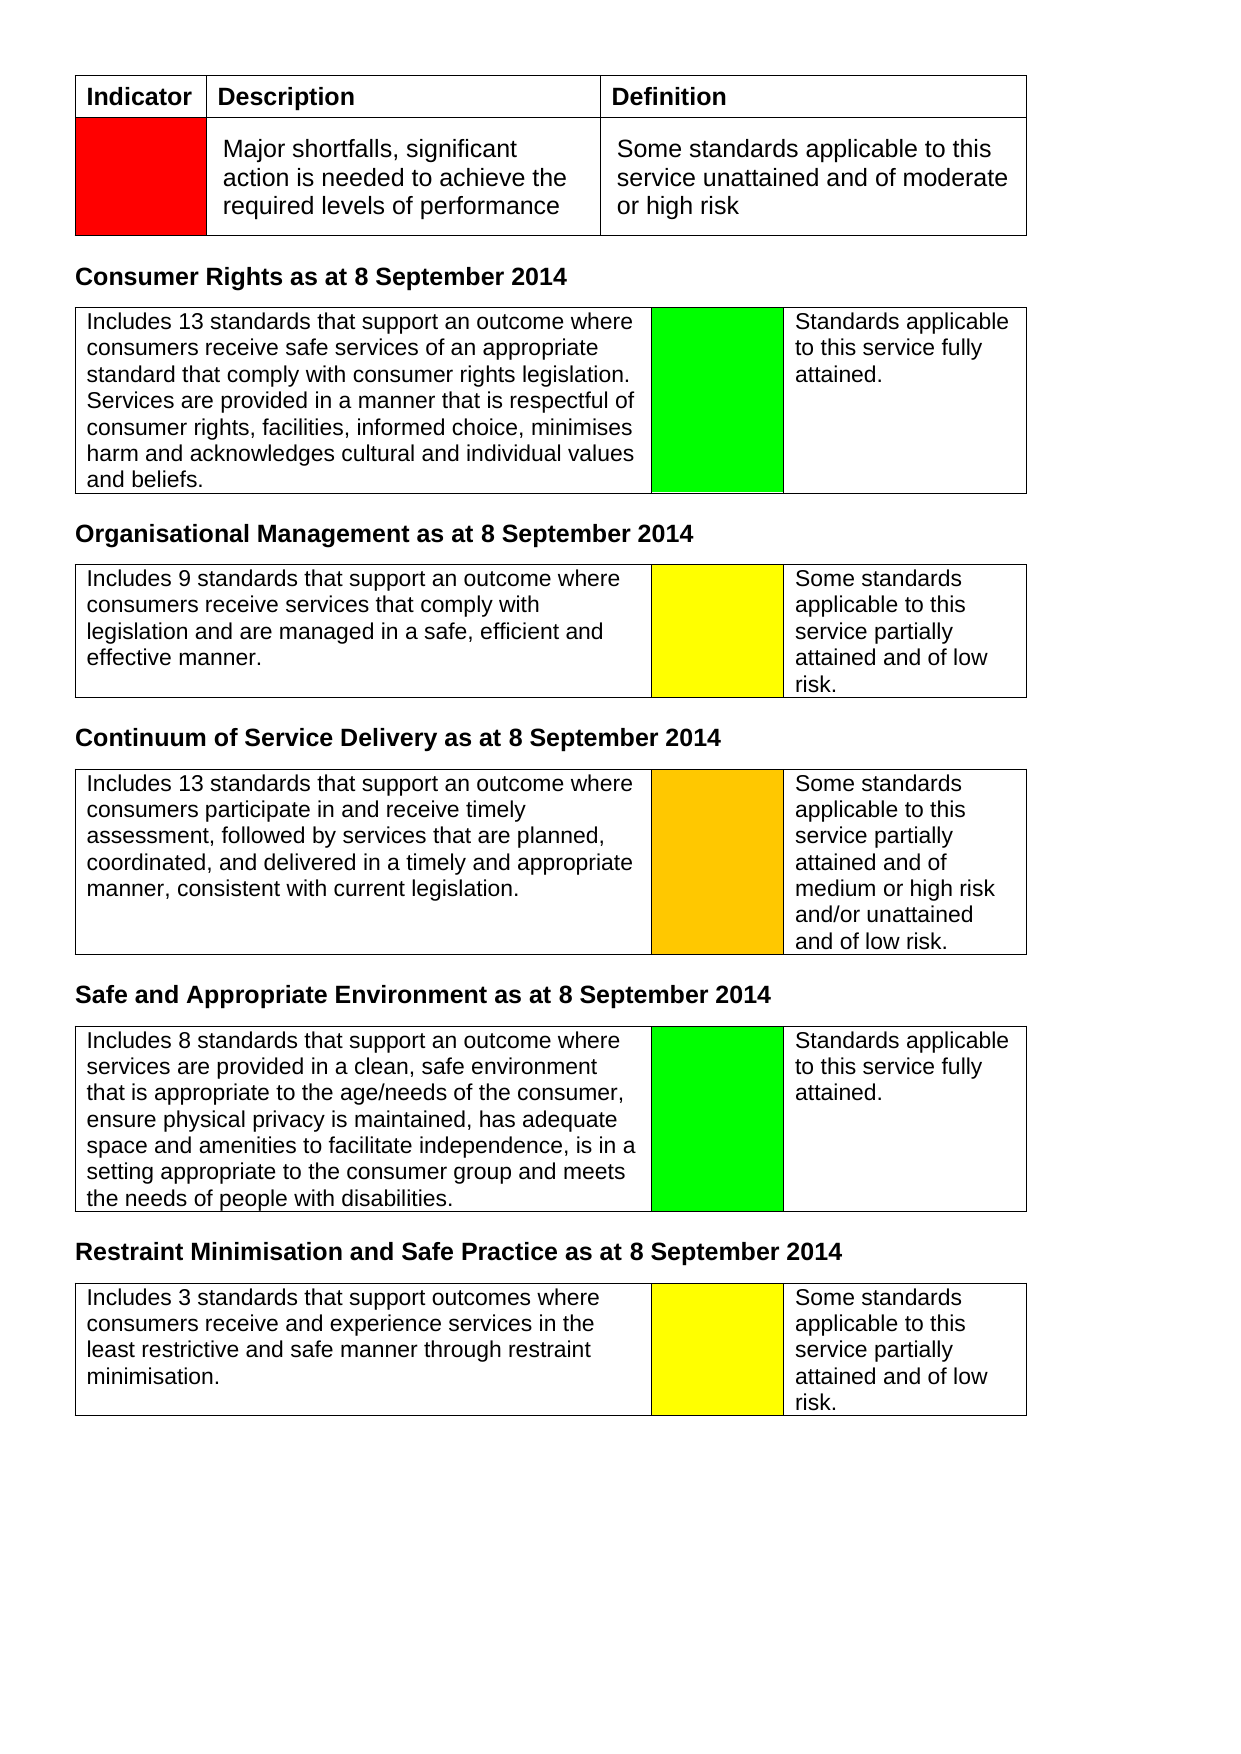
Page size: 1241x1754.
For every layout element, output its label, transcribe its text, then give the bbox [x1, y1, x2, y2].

table_header Description [207, 76, 600, 117]
table_header Includes 3 standards that support outcomes where consumers receive and experience services in the least restrictive and safe manner through restraint minimisation. [76, 1284, 651, 1415]
table_header [652, 770, 783, 954]
table_header [652, 1284, 783, 1415]
table_header Standards applicable to this service fully attained. [784, 308, 1026, 492]
table_cell Major shortfalls, significant action is needed to achieve the required levels of performance [207, 118, 600, 235]
table_header Includes 8 standards that support an outcome where services are provided in a clean, safe environment that is appropriate to the age/needs of the consumer, ensure physical privacy is maintained, has adequate space and amenities to facilitate independence, is in a setting appropriate to the consumer group and meets the needs of people with disabilities. [76, 1027, 651, 1211]
subtitle Restraint Minimisation and Safe Practice as at 8 September 2014 [75, 1237, 1165, 1266]
table_header Some standards applicable to this service partially attained and of low risk. [784, 565, 1026, 697]
table_cell Some standards applicable to this service unattained and of moderate or high risk [601, 118, 1026, 235]
table_header [652, 565, 783, 697]
table_header Standards applicable to this service fully attained. [784, 1027, 1026, 1211]
table_header Definition [601, 76, 1026, 117]
subtitle Continuum of Service Delivery as at 8 September 2014 [75, 723, 1165, 752]
table_header Includes 13 standards that support an outcome where consumers receive safe services of an appropriate standard that comply with consumer rights legislation. Services are provided in a manner that is respectful of consumer rights, facilities, informed choice, minimises harm and acknowledges cultural and individual values and beliefs. [76, 308, 651, 492]
subtitle Safe and Appropriate Environment as at 8 September 2014 [75, 980, 1165, 1009]
subtitle Organisational Management as at 8 September 2014 [75, 518, 1165, 547]
table_header Some standards applicable to this service partially attained and of medium or high risk and/or unattained and of low risk. [784, 770, 1026, 954]
table_header Includes 13 standards that support an outcome where consumers participate in and receive timely assessment, followed by services that are planned, coordinated, and delivered in a timely and appropriate manner, consistent with current legislation. [76, 770, 651, 954]
table_cell [76, 118, 206, 235]
table_header Indicator [76, 76, 206, 117]
table_header [652, 308, 783, 492]
table_header Some standards applicable to this service partially attained and of low risk. [784, 1284, 1026, 1415]
table_header [652, 1027, 783, 1211]
subtitle Consumer Rights as at 8 September 2014 [75, 261, 1165, 290]
table_header Includes 9 standards that support an outcome where consumers receive services that comply with legislation and are managed in a safe, efficient and effective manner. [76, 565, 651, 697]
